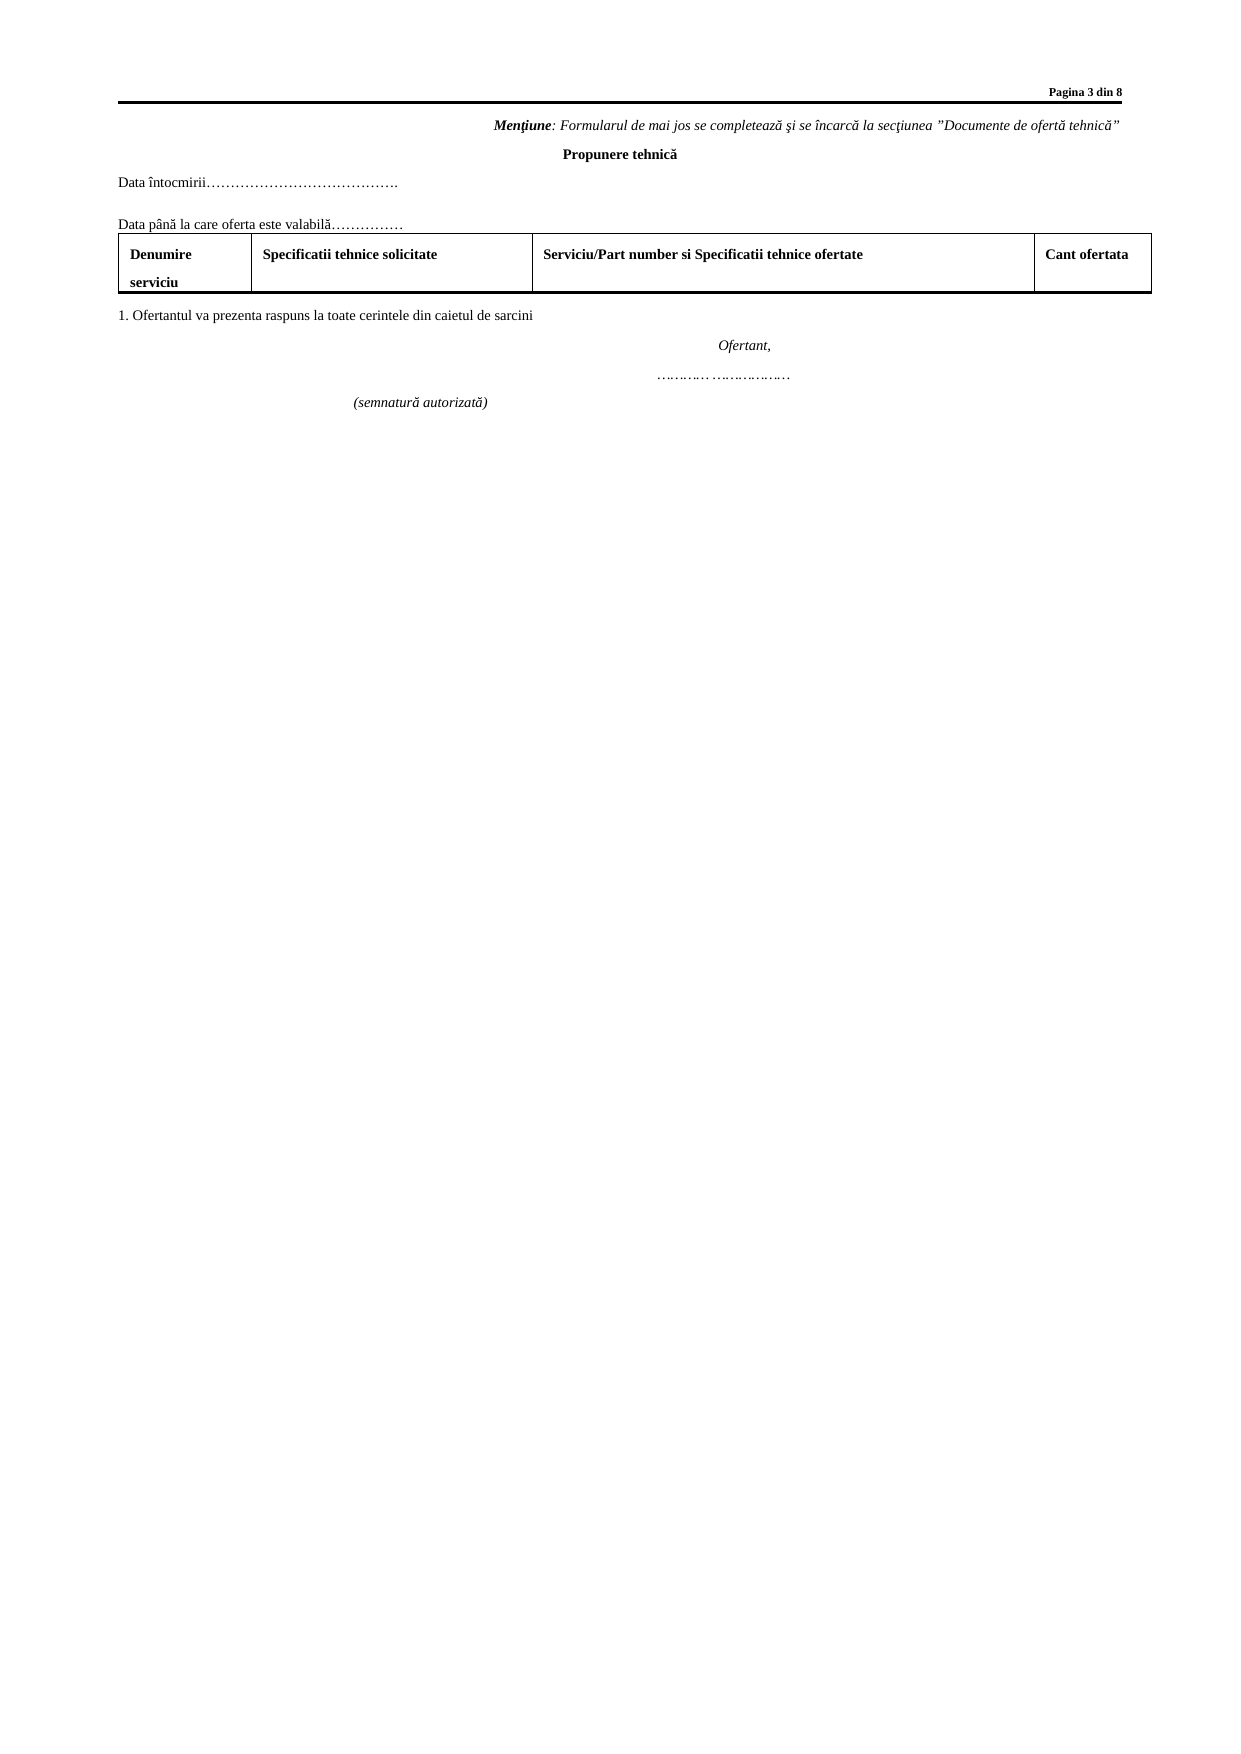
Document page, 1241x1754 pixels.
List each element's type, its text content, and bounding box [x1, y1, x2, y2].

text Data până la care oferta este valabilă…………… [118, 203, 1122, 232]
text Menţiune: Formularul de mai jos se completează şi se încarcă la secţiunea ”Documente de ofertă tehnică” [118, 104, 1122, 133]
text ………… ……………… [118, 353, 1122, 382]
table_header Cant ofertata [1035, 234, 1151, 291]
text Data întocmirii…………………………………. [118, 162, 1122, 191]
text Propunere tehnică [118, 133, 1122, 162]
table_header Specificatii tehnice solicitate [252, 234, 532, 291]
text Ofertant, [118, 325, 1122, 353]
text (semnatură autorizată) [118, 382, 1122, 411]
table_header Denumire serviciu [119, 234, 251, 291]
text 1. Ofertantul va prezenta raspuns la toate cerintele din caietul de sarcini [118, 295, 1122, 324]
table_header Serviciu/Part number si Specificatii tehnice ofertate [533, 234, 1034, 291]
